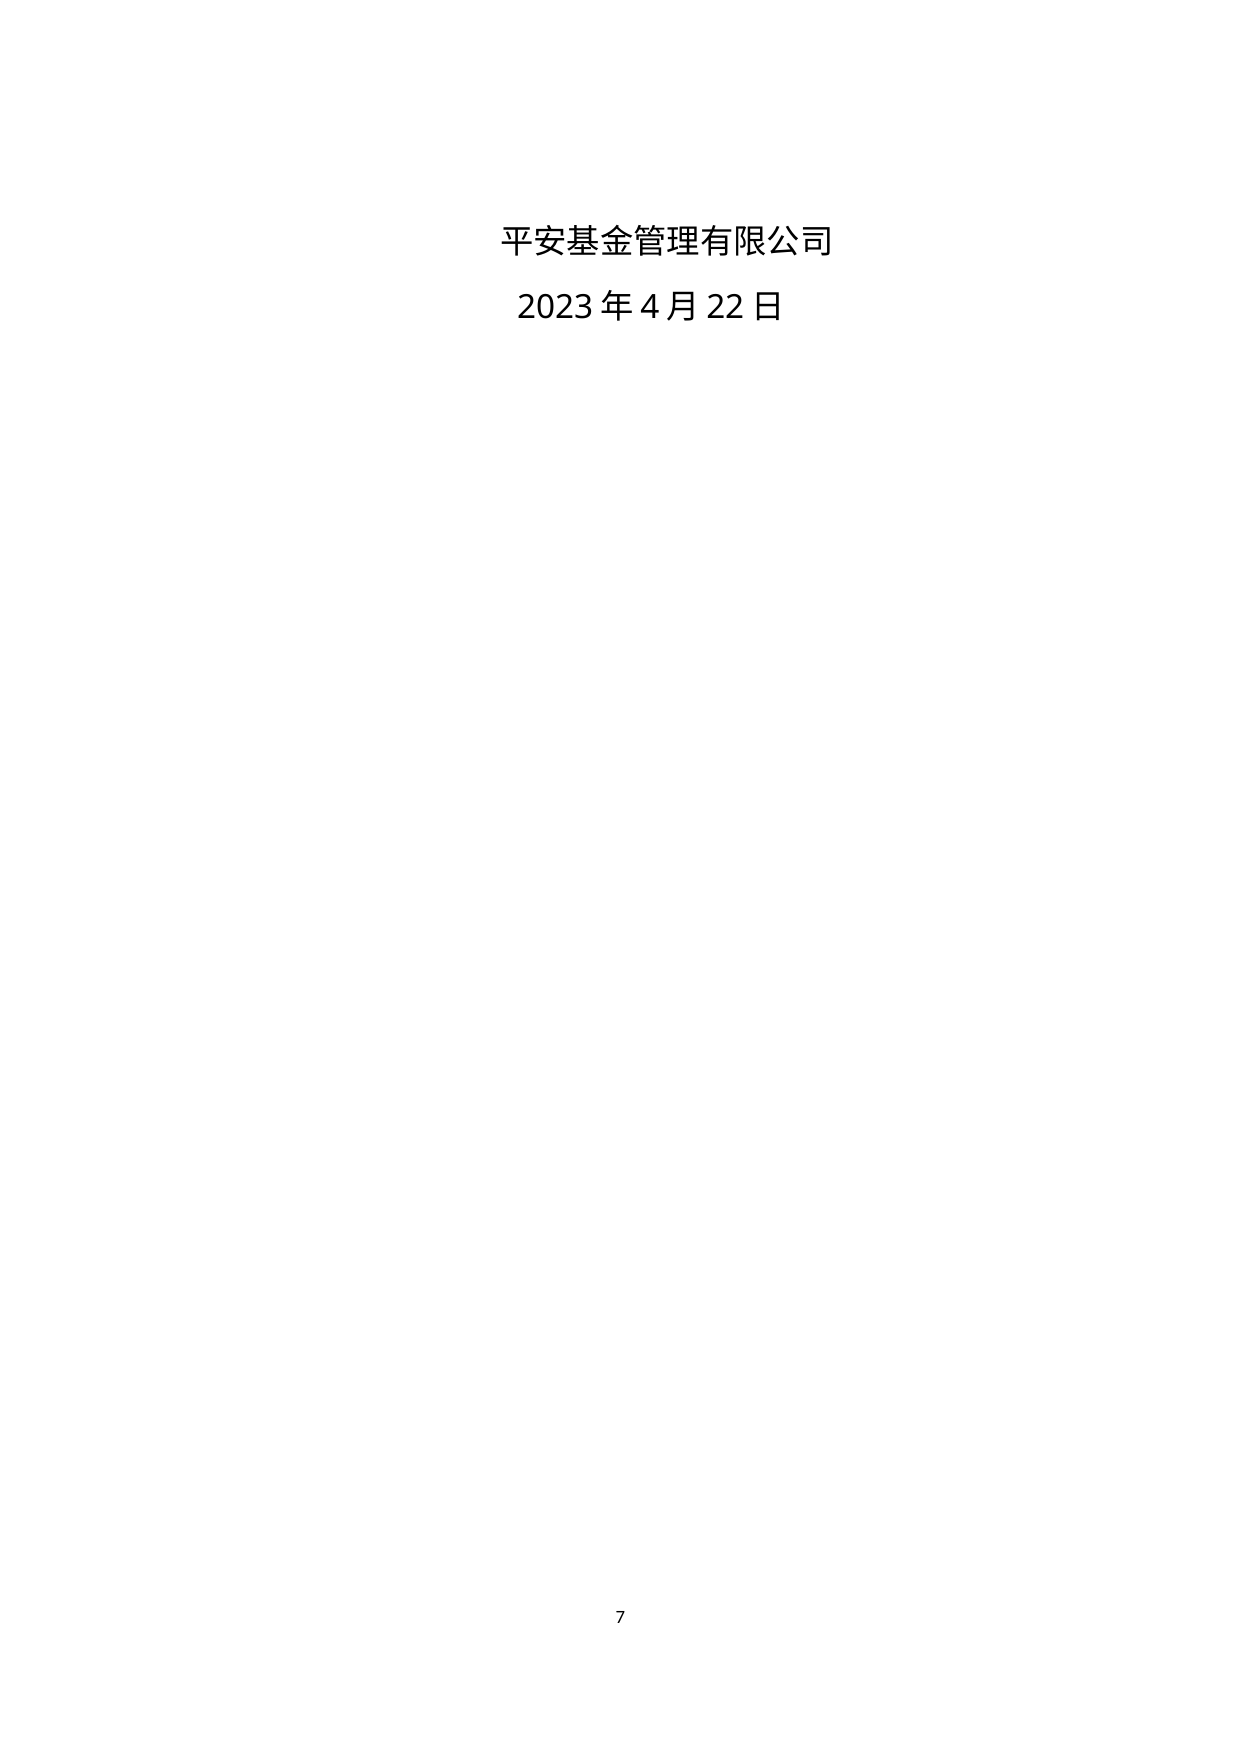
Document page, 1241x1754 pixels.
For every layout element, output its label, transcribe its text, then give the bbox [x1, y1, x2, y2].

text 2023年4月22日 [165, 272, 1075, 337]
text 平安基金管理有限公司 [165, 207, 1075, 272]
